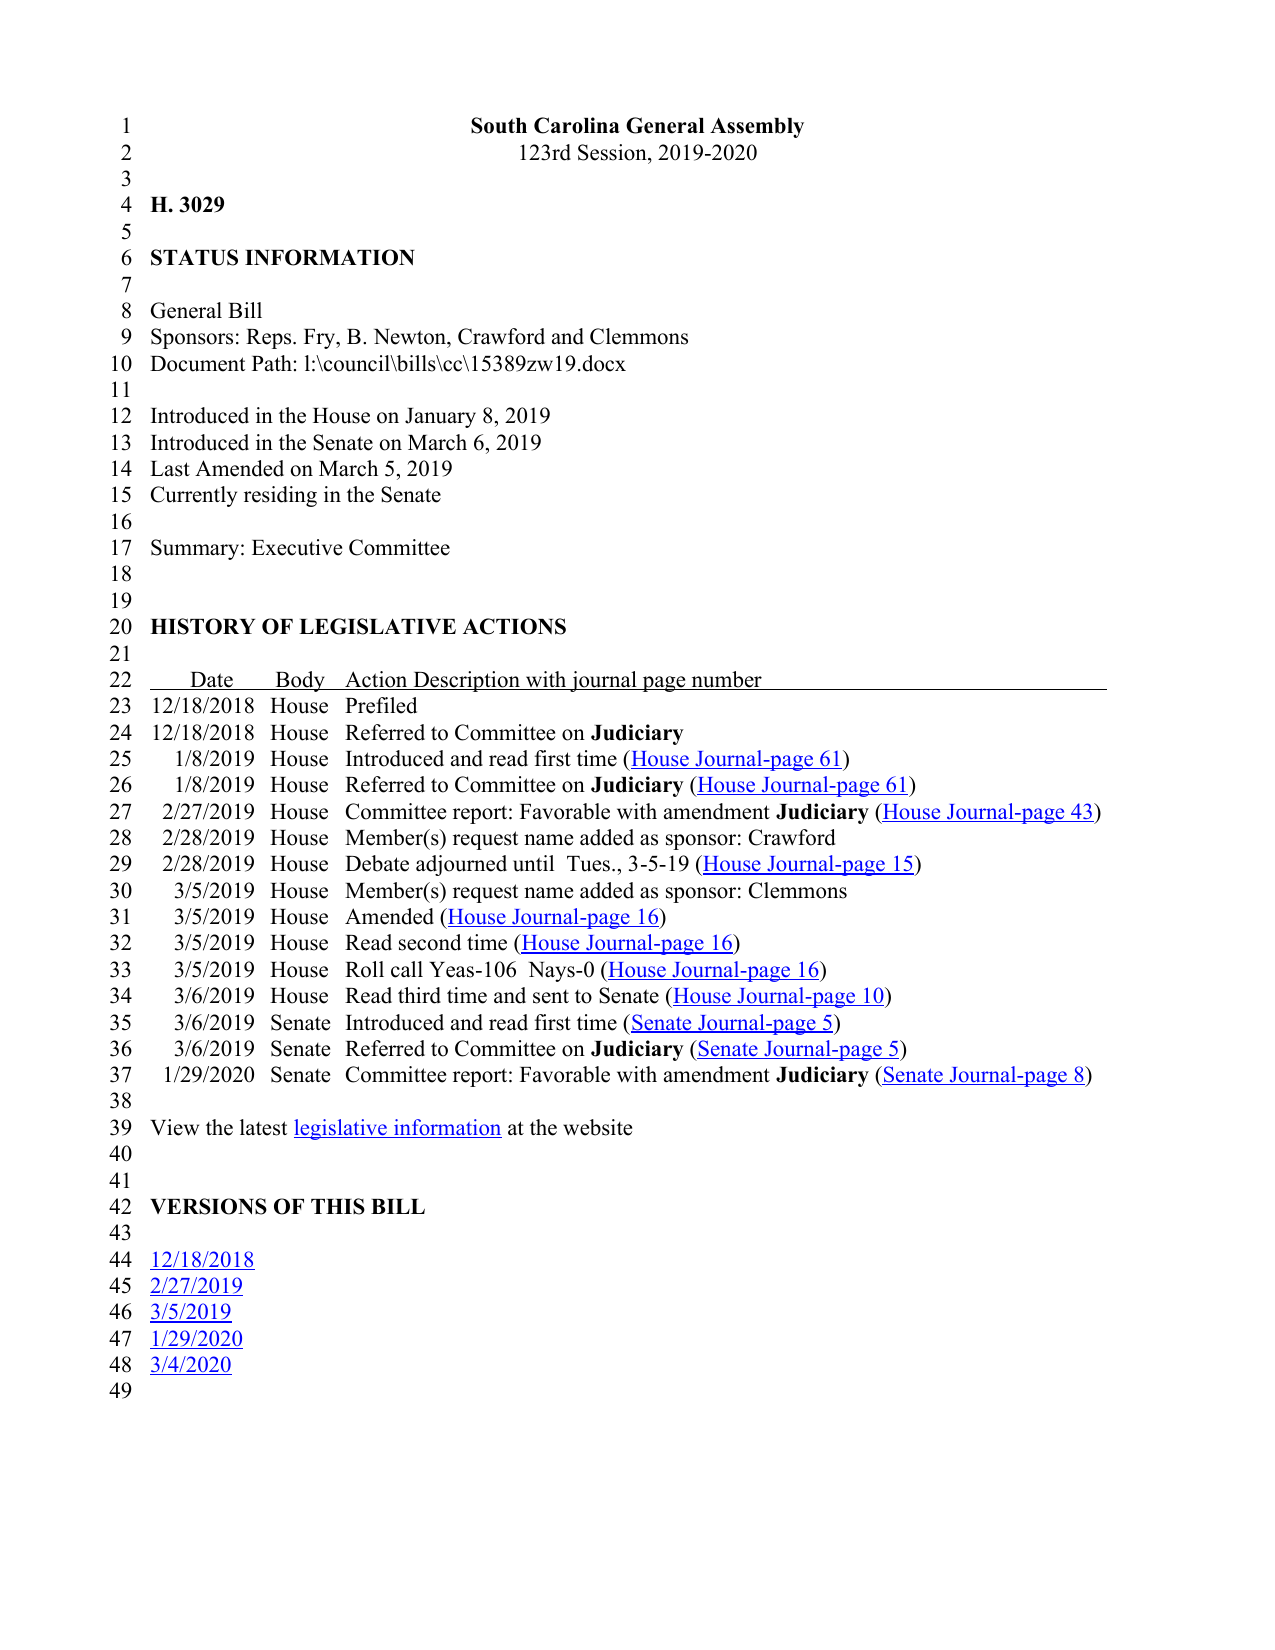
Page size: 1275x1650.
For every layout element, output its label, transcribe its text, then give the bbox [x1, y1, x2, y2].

text HISTORY OF LEGISLATIVE ACTIONS [150, 613, 1125, 639]
text 3/5/2019 House Read second time (House Journal-page 16) [150, 929, 1125, 956]
text 12/18/2018 [150, 1246, 1125, 1272]
text 1/8/2019 House Referred to Committee on Judiciary (House Journal-page 61) [150, 771, 1125, 798]
text H. 3029 [150, 192, 1125, 218]
text 1/29/2020 Senate Committee report: Favorable with amendment Judiciary (Senate Journal-page 8) [150, 1061, 1125, 1088]
text 2/28/2019 House Member(s) request name added as sponsor: Crawford [150, 824, 1125, 850]
text STATUS INFORMATION [150, 244, 1125, 271]
text 3/6/2019 Senate Introduced and read first time (Senate Journal-page 5) [150, 1008, 1125, 1035]
text Summary: Executive Committee [150, 534, 1125, 561]
text 3/5/2019 [150, 1298, 1125, 1325]
text Introduced in the House on January 8, 2019 [150, 402, 1125, 429]
text View the latest legislative information at the website [150, 1114, 1125, 1140]
text 1/8/2019 House Introduced and read first time (House Journal-page 61) [150, 745, 1125, 771]
text South Carolina General Assembly [150, 112, 1125, 139]
text Last Amended on March 5, 2019 [150, 455, 1125, 481]
text 3/5/2019 House Member(s) request name added as sponsor: Clemmons [150, 877, 1125, 903]
text Currently residing in the Senate [150, 481, 1125, 508]
text Date Body Action Description with journal page number [150, 666, 1125, 692]
text 12/18/2018 House Prefiled [150, 692, 1125, 719]
text 3/5/2019 House Roll call Yeas-106 Nays-0 (House Journal-page 16) [150, 956, 1125, 982]
text Document Path: l:\council\bills\cc\15389zw19.docx [150, 350, 1125, 376]
text General Bill [150, 297, 1125, 323]
text Introduced in the Senate on March 6, 2019 [150, 429, 1125, 455]
text VERSIONS OF THIS BILL [150, 1193, 1125, 1219]
text 3/5/2019 House Amended (House Journal-page 16) [150, 903, 1125, 929]
text 12/18/2018 House Referred to Committee on Judiciary [150, 719, 1125, 745]
text 2/27/2019 House Committee report: Favorable with amendment Judiciary (House Journal-page 43) [150, 798, 1125, 824]
text 123rd Session, 2019-2020 [150, 139, 1125, 165]
text 3/4/2020 [150, 1351, 1125, 1377]
text 3/6/2019 Senate Referred to Committee on Judiciary (Senate Journal-page 5) [150, 1035, 1125, 1061]
text 1/29/2020 [150, 1325, 1125, 1351]
text 3/6/2019 House Read third time and sent to Senate (House Journal-page 10) [150, 982, 1125, 1008]
text 2/28/2019 House Debate adjourned until Tues., 3-5-19 (House Journal-page 15) [150, 850, 1125, 877]
text 2/27/2019 [150, 1272, 1125, 1298]
text Sponsors: Reps. Fry, B. Newton, Crawford and Clemmons [150, 323, 1125, 350]
